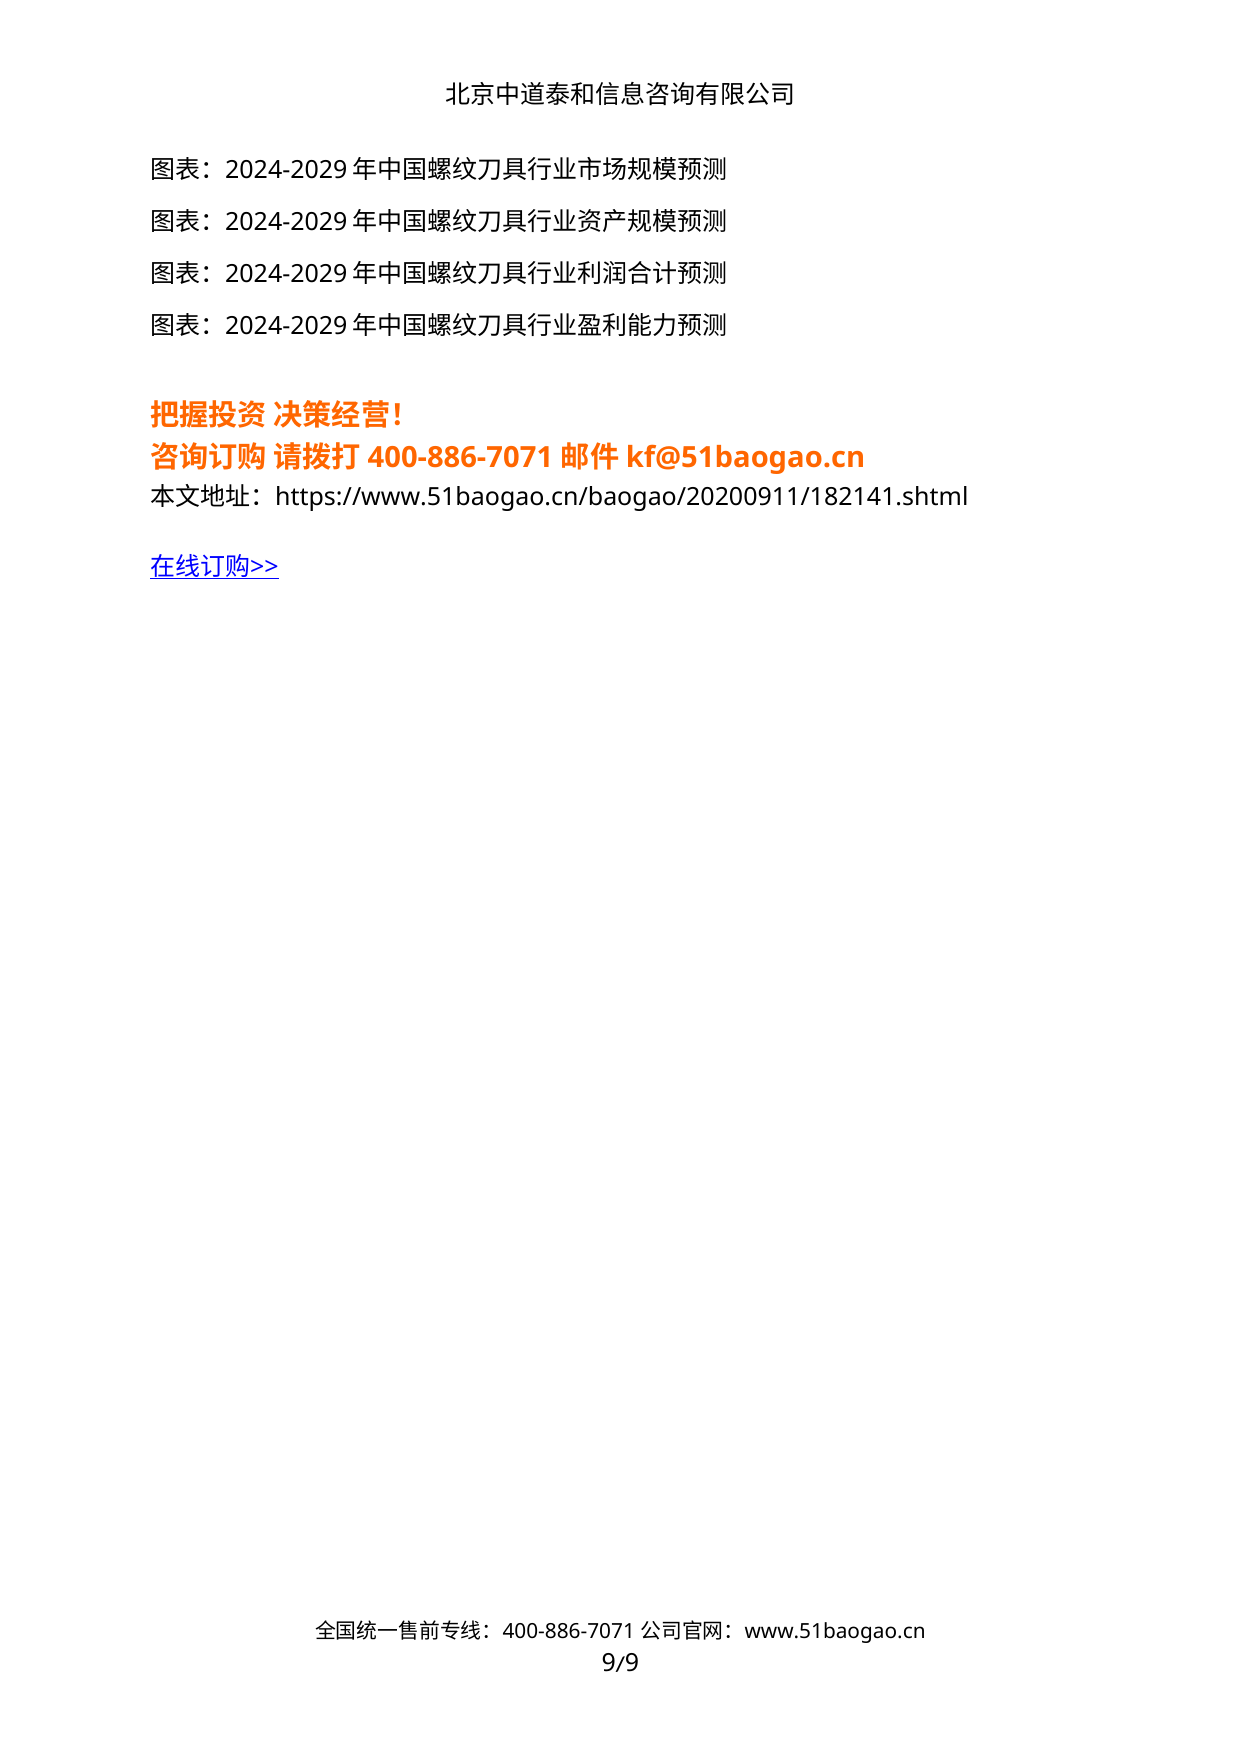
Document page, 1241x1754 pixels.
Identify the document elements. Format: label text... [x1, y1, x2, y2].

text 图表：2024-2029年中国螺纹刀具行业盈利能力预测 [150, 306, 1090, 342]
text 在线订购>> [150, 512, 1090, 583]
text 图表：2024-2029年中国螺纹刀具行业利润合计预测 [150, 254, 1090, 290]
text 图表：2024-2029年中国螺纹刀具行业市场规模预测 [150, 150, 1090, 186]
text 图表：2024-2029年中国螺纹刀具行业资产规模预测 [150, 202, 1090, 238]
text 把握投资 决策经营！咨询订购 请拨打 400-886-7071 邮件 kf@51baogao.cn本文地址：https://www.51baogao.cn/baogao/20200911/182141.shtml [150, 357, 1090, 512]
